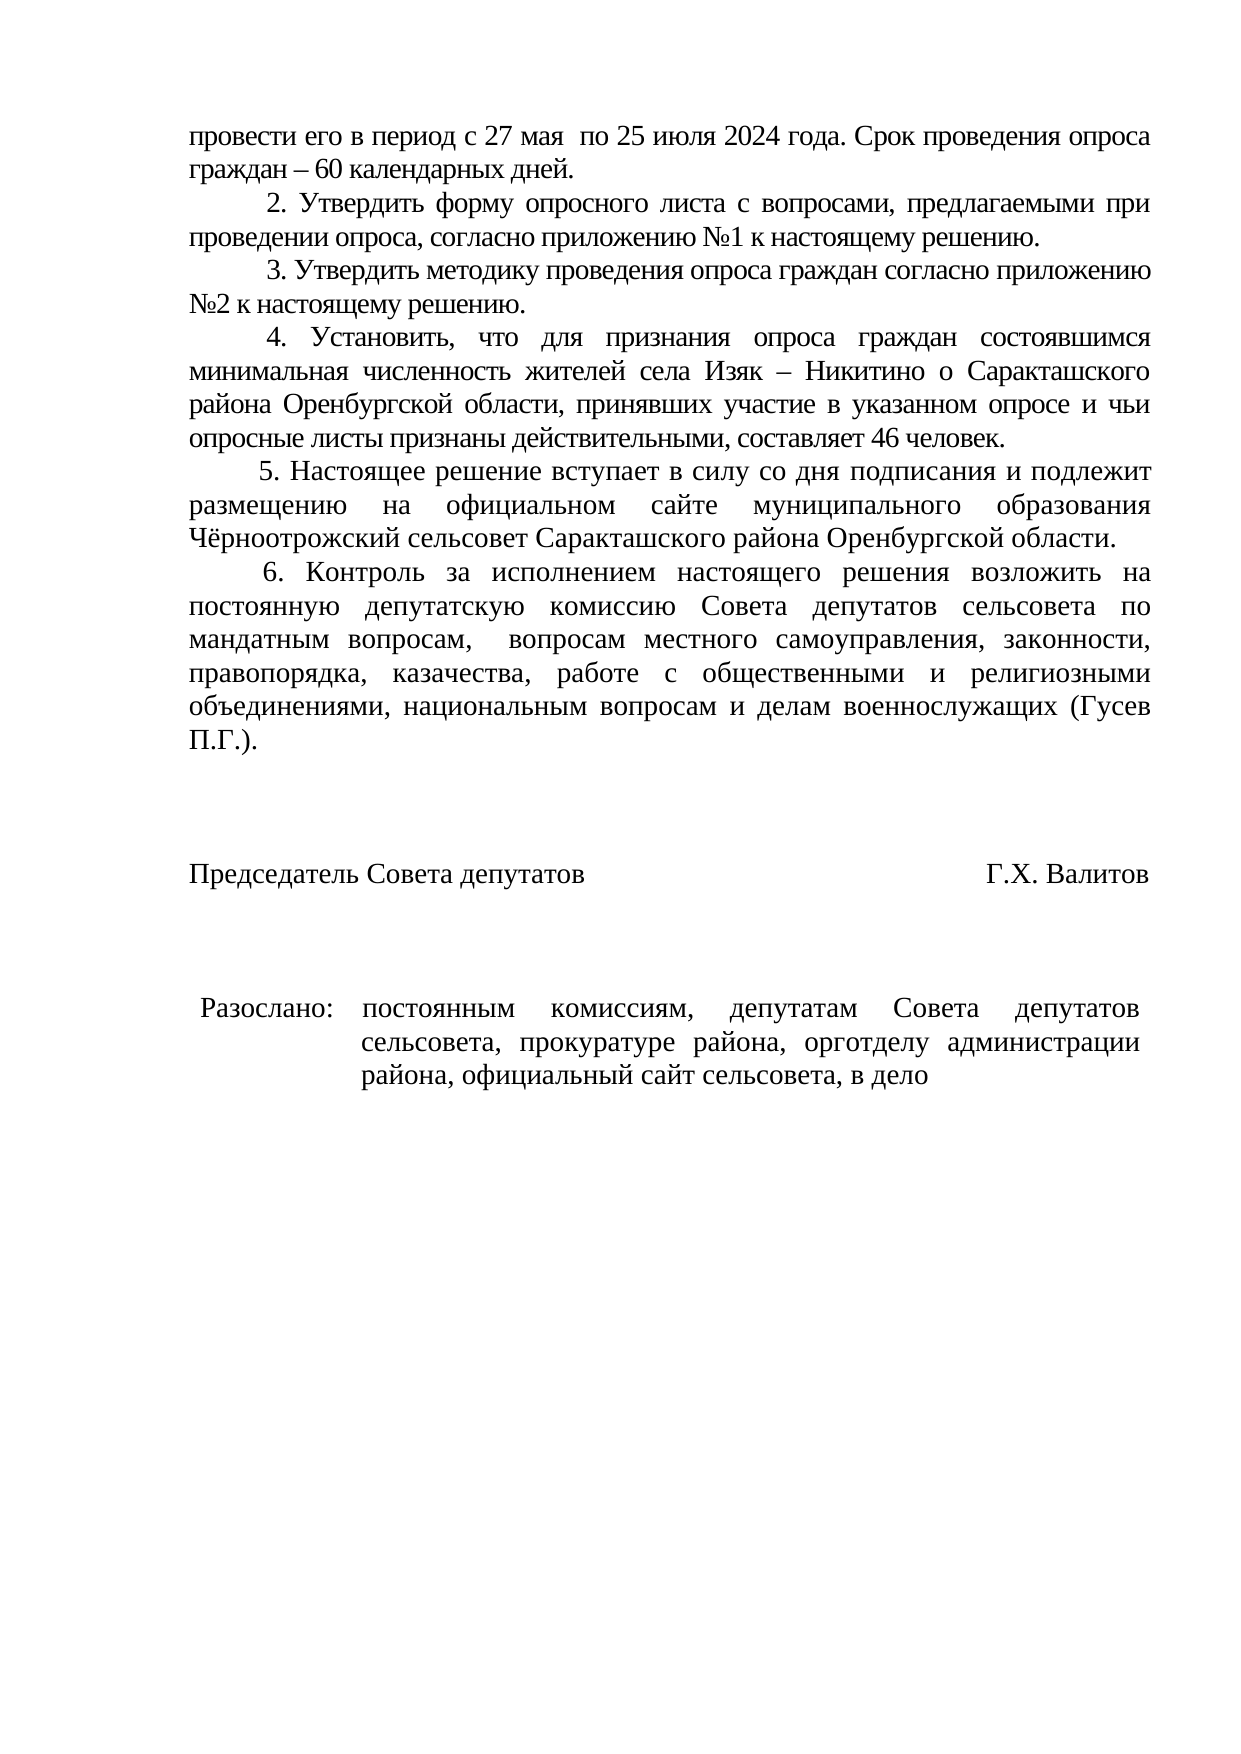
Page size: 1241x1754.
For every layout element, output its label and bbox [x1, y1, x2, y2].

table_header [177, 118, 1163, 1292]
